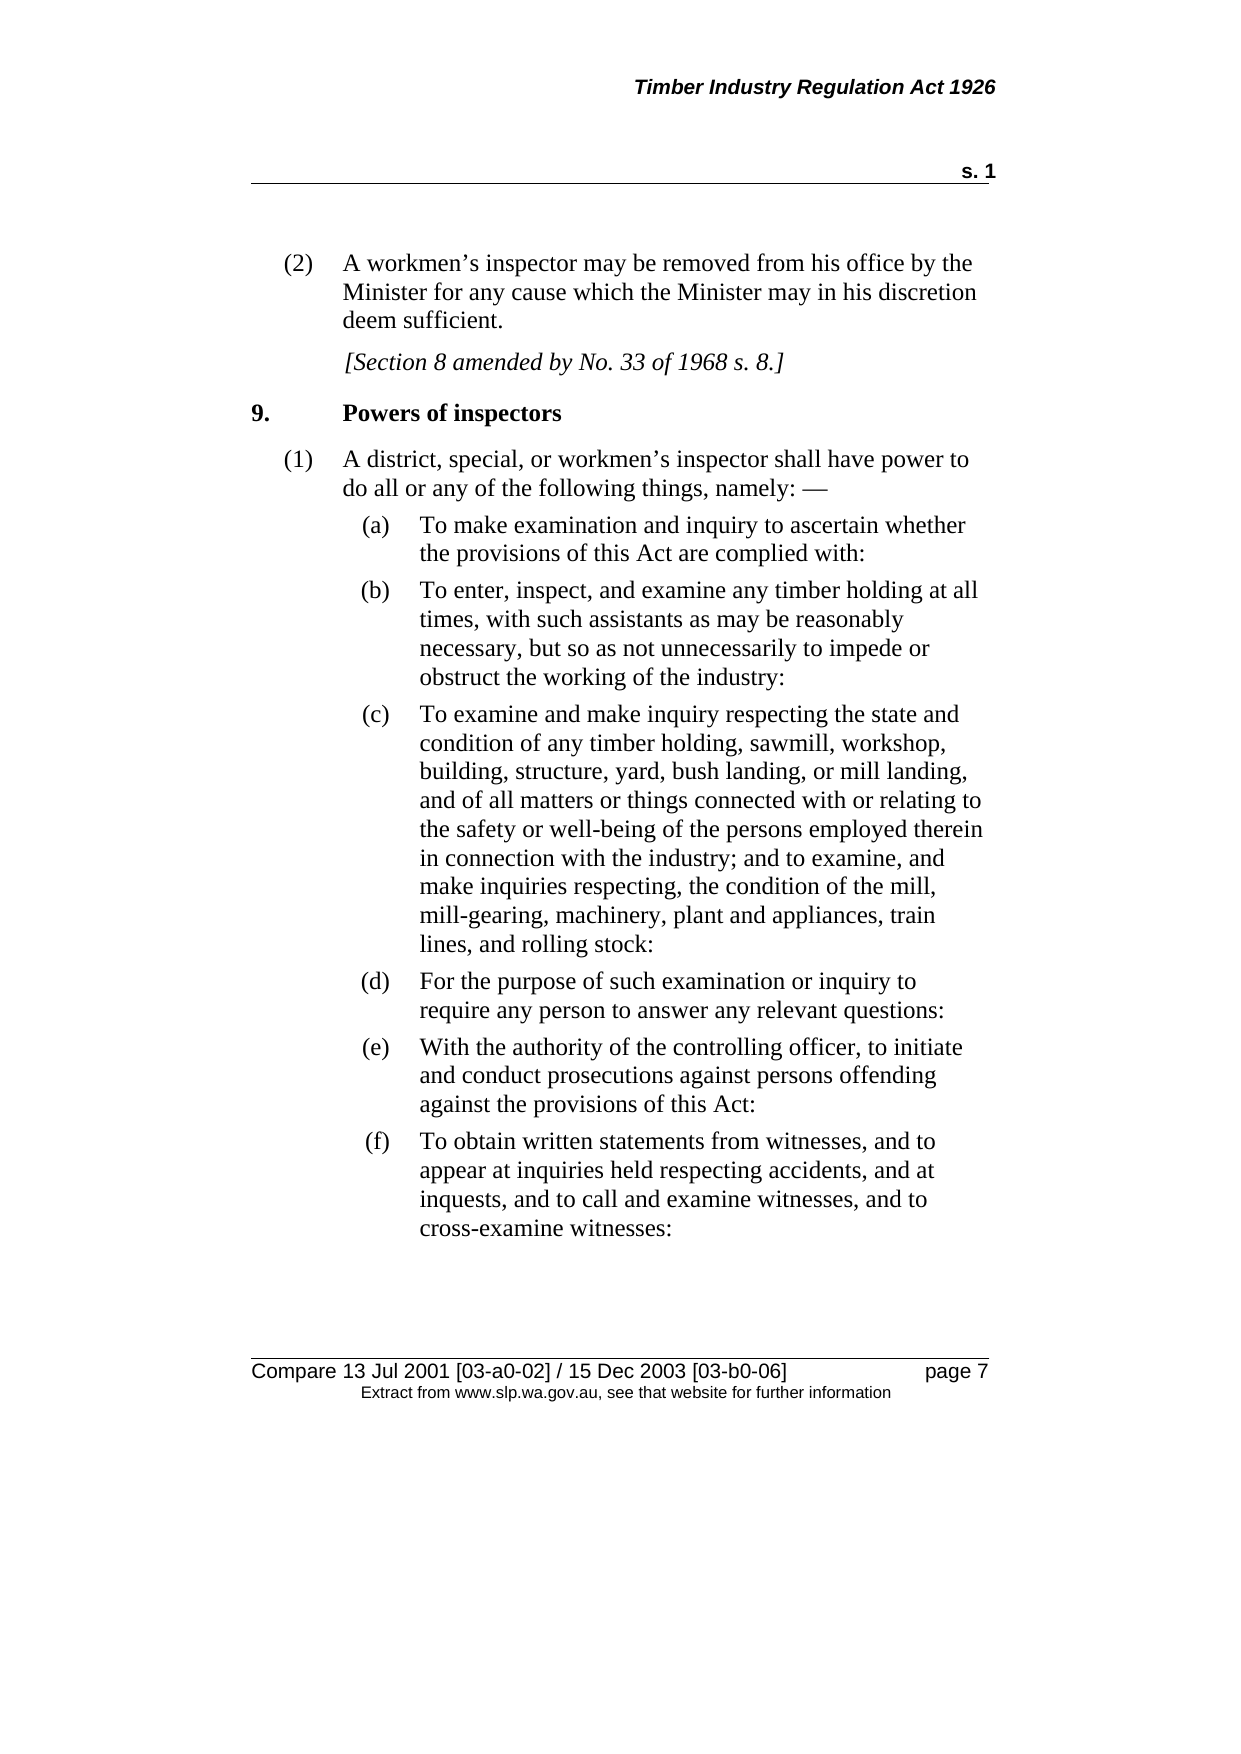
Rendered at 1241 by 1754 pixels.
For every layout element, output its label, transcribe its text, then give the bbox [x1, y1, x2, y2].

text [Section 8 amended by No. 33 of 1968 s. 8.] [251, 347, 989, 376]
subtitle 9. Powers of inspectors [251, 398, 989, 427]
text (b) To enter, inspect, and examine any timber holding at all times, with such assistants as may be reasonably necessary, but so as not unnecessarily to impede or obstruct the working of the industry: [251, 576, 989, 691]
text (c) To examine and make inquiry respecting the state and condition of any timber holding, sawmill, workshop, building, structure, yard, bush landing, or mill landing, and of all matters or things connected with or relating to the safety or well-being of the persons employed therein in connection with the industry; and to examine, and make inquiries respecting, the condition of the mill, mill-gearing, machinery, plant and appliances, train lines, and rolling stock: [251, 699, 989, 958]
text (a) To make examination and inquiry to ascertain whether the provisions of this Act are complied with: [251, 510, 989, 567]
text (f) To obtain written statements from witnesses, and to appear at inquiries held respecting accidents, and at inquests, and to call and examine witnesses, and to cross-examine witnesses: [251, 1126, 989, 1241]
text (e) With the authority of the controlling officer, to initiate and conduct prosecutions against persons offending against the provisions of this Act: [251, 1032, 989, 1118]
text (d) For the purpose of such examination or inquiry to require any person to answer any relevant questions: [251, 966, 989, 1023]
text (1) A district, special, or workmen’s inspector shall have power to do all or any of the following things, namely: — [251, 444, 989, 501]
text (2) A workmen’s inspector may be removed from his office by the Minister for any cause which the Minister may in his discretion deem sufficient. [251, 248, 989, 334]
